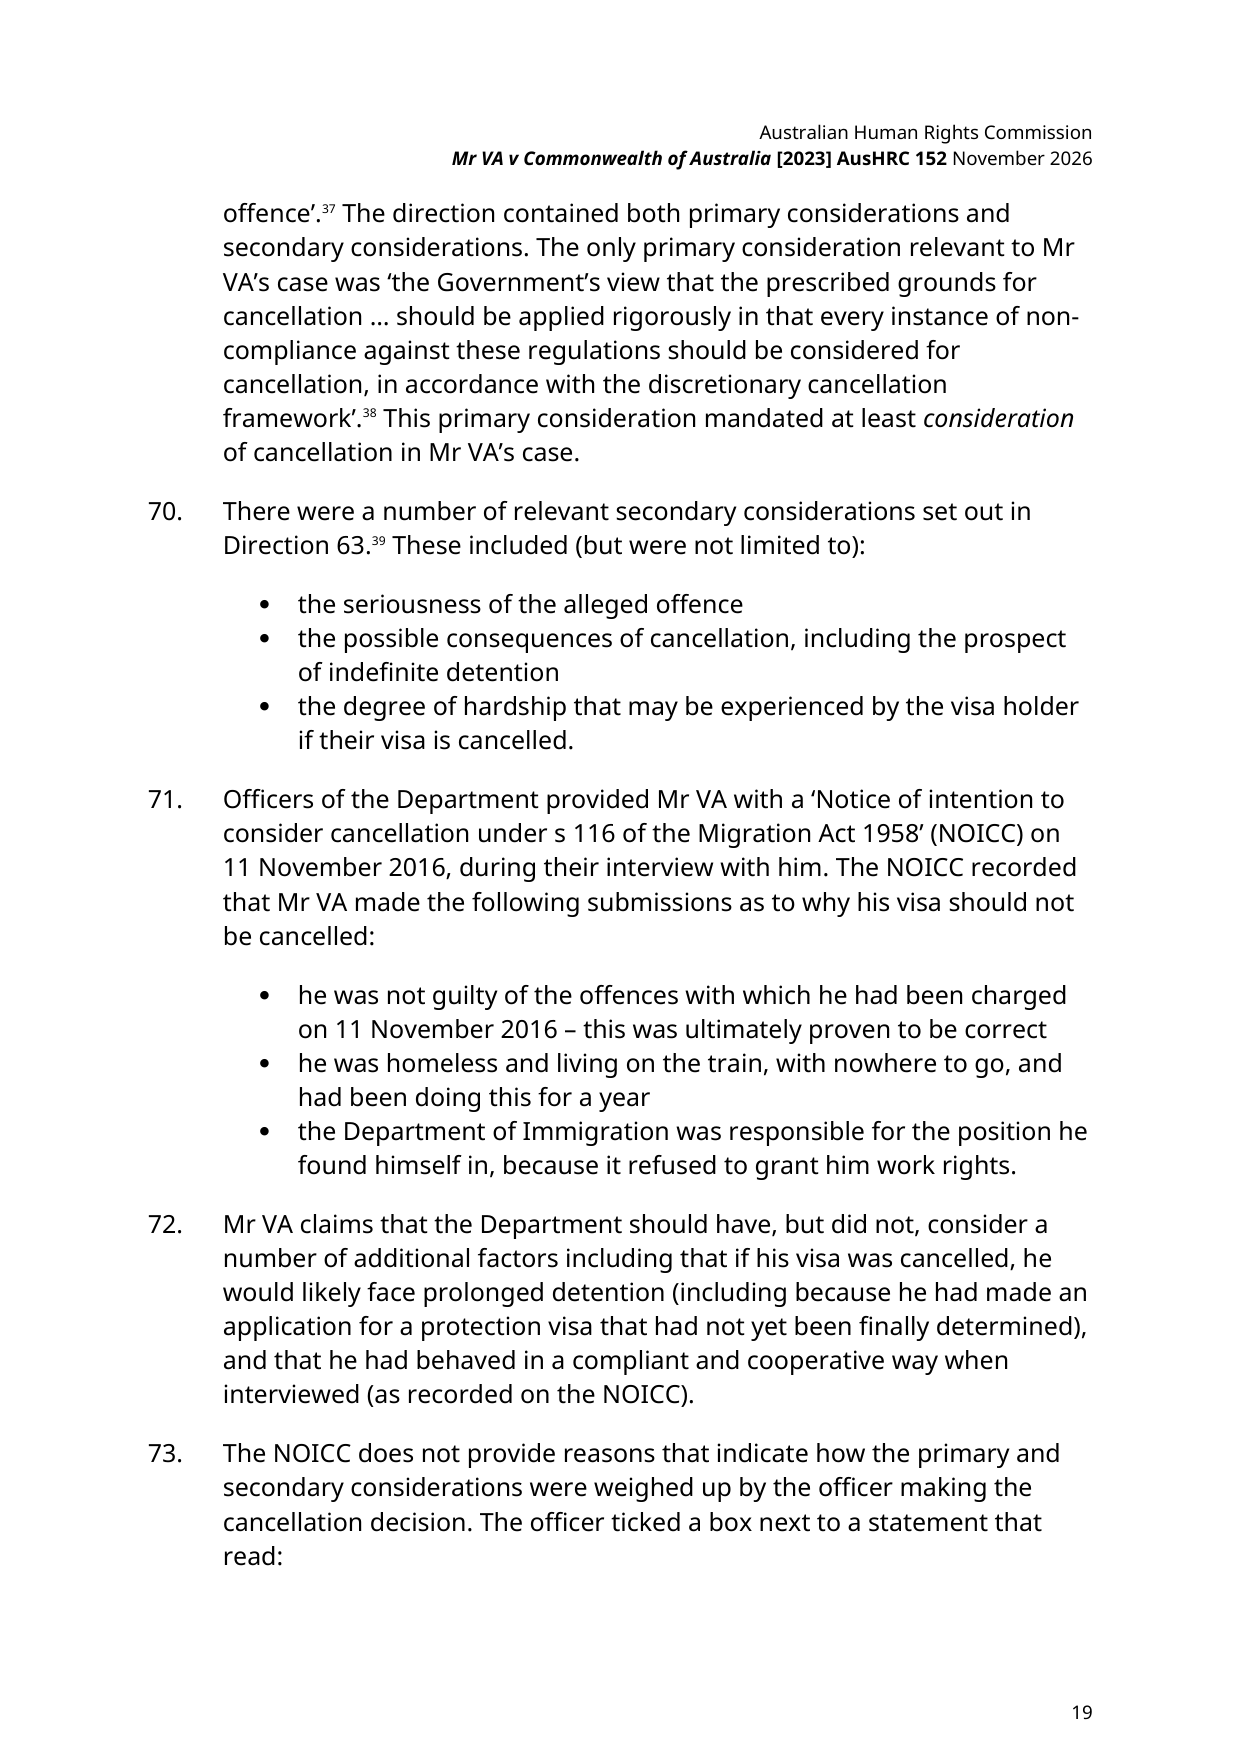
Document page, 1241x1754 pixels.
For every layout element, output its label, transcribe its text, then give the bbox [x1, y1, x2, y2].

list Mr VA claims that the Department should have, but did not, consider a number of additional factors including that if his visa was cancelled, he would likely face prolonged detention (including because he had made an application for a protection visa that had not yet been finally determined), and that he had behaved in a compliant and cooperative way when interviewed (as recorded on the NOICC). [148, 1207, 1092, 1411]
list the possible consequences of cancellation, including the prospect of indefinite detention [260, 621, 1092, 689]
list Officers of the Department provided Mr VA with a ‘Notice of intention to consider cancellation under s 116 of the Migration Act 1958’ (NOICC) on 11 November 2016, during their interview with him. The NOICC recorded that Mr VA made the following submissions as to why his visa should not be cancelled: [148, 782, 1092, 952]
list the degree of hardship that may be experienced by the visa holder if their visa is cancelled. [260, 689, 1092, 757]
list the seriousness of the alleged offence [260, 587, 1092, 621]
list There were a number of relevant secondary considerations set out in Direction 63. These included (but were not limited to): [148, 493, 1092, 562]
list the Department of Immigration was responsible for the position he found himself in, because it refused to grant him work rights. [260, 1113, 1092, 1182]
list he was not guilty of the offences with which he had been charged on 11 November 2016 – this was ultimately proven to be correct [260, 977, 1092, 1045]
list The NOICC does not provide reasons that indicate how the primary and secondary considerations were weighed up by the officer making the cancellation decision. The officer ticked a box next to a statement that read: [148, 1436, 1092, 1572]
list he was homeless and living on the train, with nowhere to go, and had been doing this for a year [260, 1045, 1092, 1113]
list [148, 196, 1092, 468]
